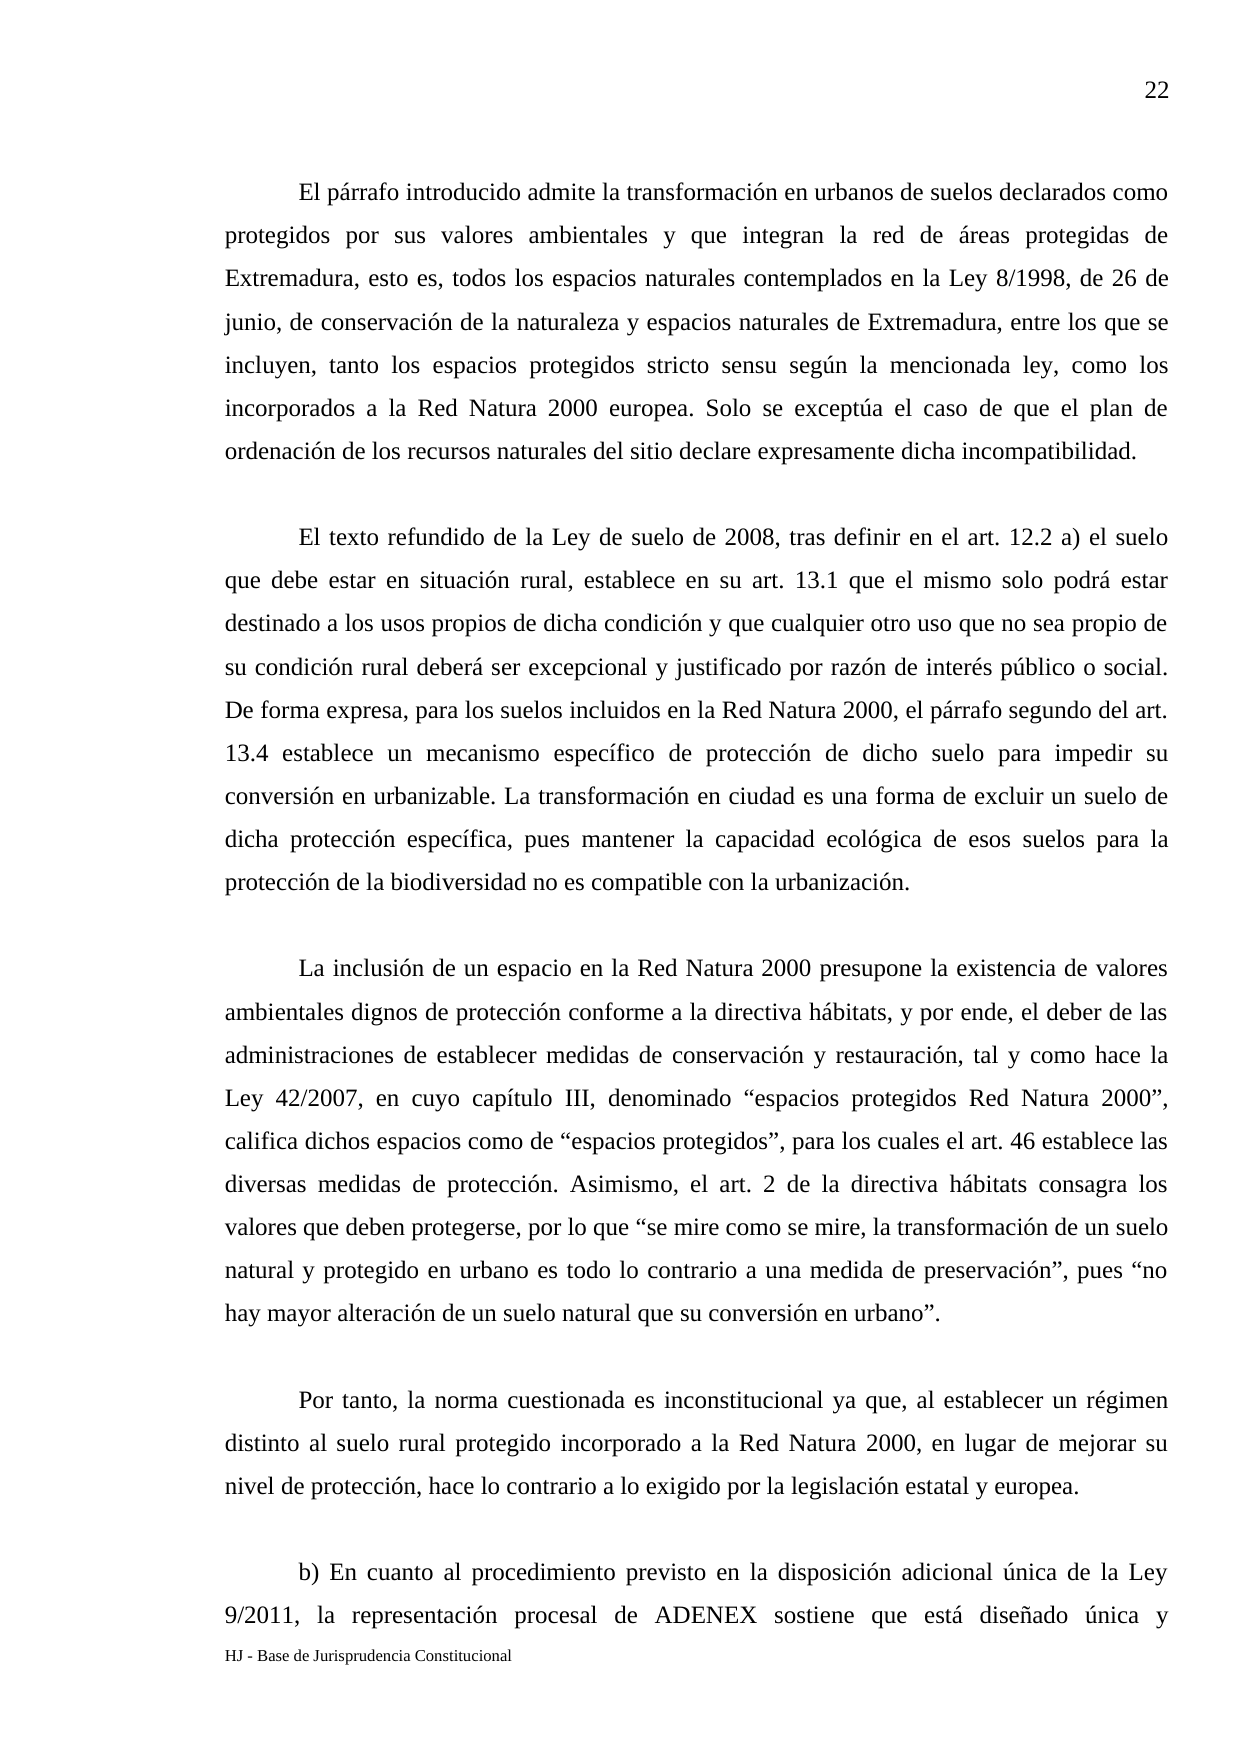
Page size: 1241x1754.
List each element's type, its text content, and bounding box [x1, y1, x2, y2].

text El párrafo introducido admite la transformación en urbanos de suelos declarados como protegidos por sus valores ambientales y que integran la red de áreas protegidas de Extremadura, esto es, todos los espacios naturales contemplados en la Ley 8/1998, de 26 de junio, de conservación de la naturaleza y espacios naturales de Extremadura, entre los que se incluyen, tanto los espacios protegidos stricto sensu según la mencionada ley, como los incorporados a la Red Natura 2000 europea. Solo se exceptúa el caso de que el plan de ordenación de los recursos naturales del sitio declare expresamente dicha incompatibilidad. [224, 177, 1169, 465]
text Por tanto, la norma cuestionada es inconstitucional ya que, al establecer un régimen distinto al suelo rural protegido incorporado a la Red Natura 2000, en lugar de mejorar su nivel de protección, hace lo contrario a lo exigido por la legislación estatal y europea. [224, 1385, 1169, 1500]
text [224, 1557, 1169, 1629]
text La inclusión de un espacio en la Red Natura 2000 presupone la existencia de valores ambientales dignos de protección conforme a la directiva hábitats, y por ende, el deber de las administraciones de establecer medidas de conservación y restauración, tal y como hace la Ley 42/2007, en cuyo capítulo III, denominado “espacios protegidos Red Natura 2000”, califica dichos espacios como de “espacios protegidos”, para los cuales el art. 46 establece las diversas medidas de protección. Asimismo, el art. 2 de la directiva hábitats consagra los valores que deben protegerse, por lo que “se mire como se mire, la transformación de un suelo natural y protegido en urbano es todo lo contrario a una medida de preservación”, pues “no hay mayor alteración de un suelo natural que su conversión en urbano”. [224, 953, 1169, 1327]
text El texto refundido de la Ley de suelo de 2008, tras definir en el art. 12.2 a) el suelo que debe estar en situación rural, establece en su art. 13.1 que el mismo solo podrá estar destinado a los usos propios de dicha condición y que cualquier otro uso que no sea propio de su condición rural deberá ser excepcional y justificado por razón de interés público o social. De forma expresa, para los suelos incluidos en la Red Natura 2000, el párrafo segundo del art. 13.4 establece un mecanismo específico de protección de dicho suelo para impedir su conversión en urbanizable. La transformación en ciudad es una forma de excluir un suelo de dicha protección específica, pues mantener la capacidad ecológica de esos suelos para la protección de la biodiversidad no es compatible con la urbanización. [224, 522, 1169, 896]
